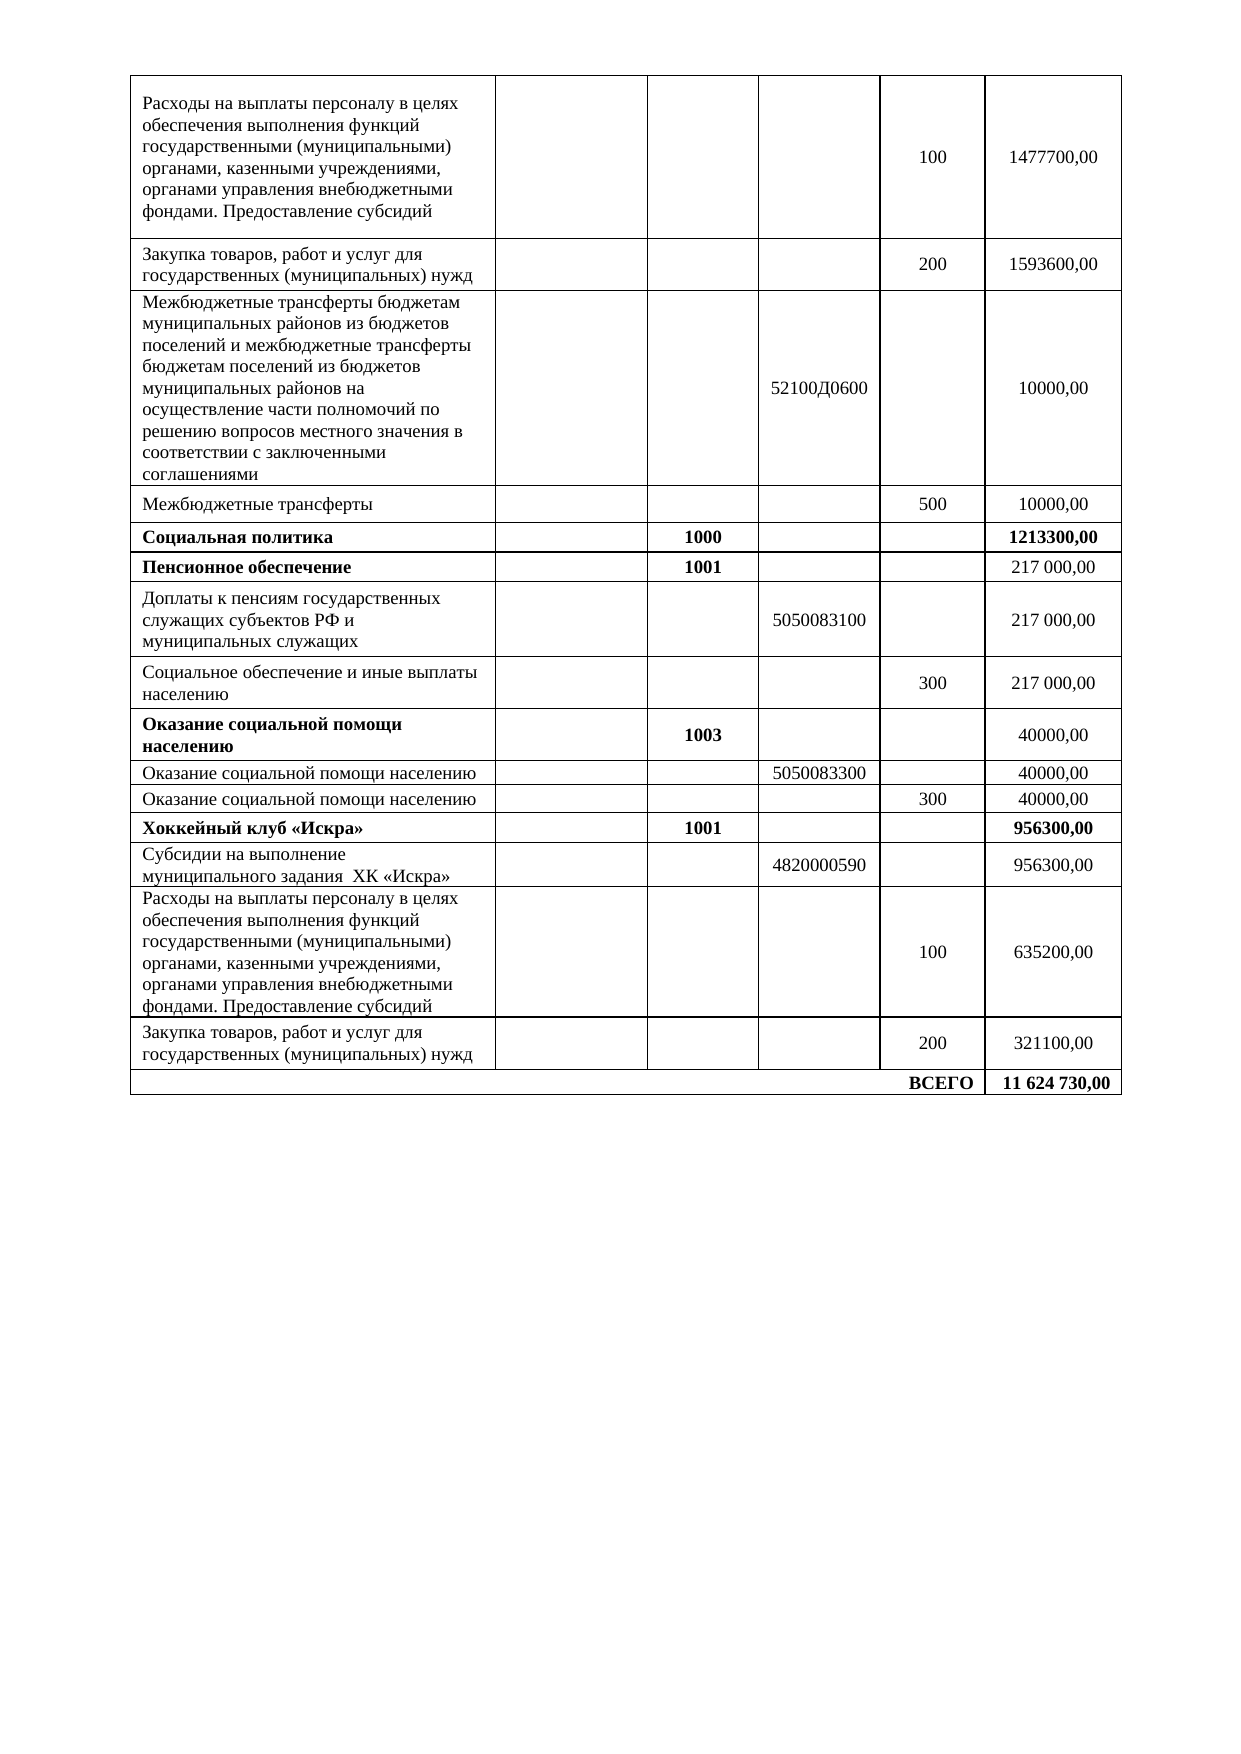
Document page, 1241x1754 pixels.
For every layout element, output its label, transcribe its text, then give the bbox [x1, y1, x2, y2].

table_cell [881, 523, 984, 551]
table_cell [759, 76, 879, 237]
table_cell [648, 486, 758, 522]
table_cell 500 [881, 486, 984, 522]
table_cell [496, 582, 647, 656]
table_cell 1001 [648, 813, 758, 842]
table_cell 1593600,00 [986, 239, 1121, 289]
table_cell 100 [881, 887, 984, 1016]
table_cell Оказание социальной помощи населению [131, 709, 495, 760]
table_cell [496, 1018, 647, 1068]
table_cell [496, 843, 647, 886]
table_cell [759, 785, 879, 812]
table_cell 40000,00 [986, 785, 1121, 812]
table_cell [759, 887, 879, 1016]
table_cell 10000,00 [986, 291, 1121, 484]
table_cell [648, 761, 758, 784]
table_cell [881, 843, 984, 886]
table_cell 5050083300 [759, 761, 879, 784]
table_cell [496, 239, 647, 289]
table_cell 200 [881, 1018, 984, 1068]
table_cell 217 000,00 [986, 553, 1121, 581]
table_cell Доплаты к пенсиям государственных служащих субъектов РФ и муниципальных служащих [131, 582, 495, 656]
table_cell Закупка товаров, работ и услуг для государственных (муниципальных) нужд [131, 239, 495, 289]
table_cell [881, 553, 984, 581]
table_cell 956300,00 [986, 843, 1121, 886]
table_cell [648, 1018, 758, 1068]
table_cell [759, 657, 879, 708]
table_cell [496, 553, 647, 581]
table_cell [648, 843, 758, 886]
table_cell [648, 785, 758, 812]
table_cell [759, 239, 879, 289]
table_cell [496, 709, 647, 760]
table_cell Оказание социальной помощи населению [131, 761, 495, 784]
table_cell 10000,00 [986, 486, 1121, 522]
table_cell 40000,00 [986, 761, 1121, 784]
table_cell 1001 [648, 553, 758, 581]
table_cell 200 [881, 239, 984, 289]
table_cell [648, 76, 758, 237]
table_cell [496, 813, 647, 842]
table_cell 40000,00 [986, 709, 1121, 760]
table_cell [496, 523, 647, 551]
table_cell Пенсионное обеспечение [131, 553, 495, 581]
table_cell [496, 761, 647, 784]
table_cell 1477700,00 [986, 76, 1121, 237]
table_cell ВСЕГО [131, 1070, 984, 1093]
table_cell 321100,00 [986, 1018, 1121, 1068]
table_cell 217 000,00 [986, 657, 1121, 708]
table_cell [759, 1018, 879, 1068]
table_cell [648, 582, 758, 656]
table_cell [759, 553, 879, 581]
table_cell [496, 657, 647, 708]
table_cell [648, 239, 758, 289]
table_cell [648, 657, 758, 708]
table_cell [881, 709, 984, 760]
table_cell Социальное обеспечение и иные выплаты населению [131, 657, 495, 708]
table_cell [648, 887, 758, 1016]
table_cell [648, 291, 758, 484]
table_cell Социальная политика [131, 523, 495, 551]
table_cell Закупка товаров, работ и услуг для государственных (муниципальных) нужд [131, 1018, 495, 1068]
table_cell Субсидии на выполнение муниципального задания ХК «Искра» [131, 843, 495, 886]
table_cell 300 [881, 785, 984, 812]
table_cell [881, 813, 984, 842]
table_cell [881, 582, 984, 656]
table_cell [759, 523, 879, 551]
table_cell [496, 486, 647, 522]
table_cell [496, 291, 647, 484]
table_cell Расходы на выплаты персоналу в целях обеспечения выполнения функций государственными (муниципальными) органами, казенными учреждениями, органами управления внебюджетными фондами. Предоставление субсидий [131, 887, 495, 1016]
table_cell 956300,00 [986, 813, 1121, 842]
table_cell 52100Д0600 [759, 291, 879, 484]
table_cell Межбюджетные трансферты [131, 486, 495, 522]
table_cell 1003 [648, 709, 758, 760]
table_cell [759, 486, 879, 522]
table_cell Расходы на выплаты персоналу в целях обеспечения выполнения функций государственными (муниципальными) органами, казенными учреждениями, органами управления внебюджетными фондами. Предоставление субсидий [131, 76, 495, 237]
table_cell 4820000590 [759, 843, 879, 886]
table_cell [496, 785, 647, 812]
table_cell [759, 813, 879, 842]
table_cell 100 [881, 76, 984, 237]
table_cell Межбюджетные трансферты бюджетам муниципальных районов из бюджетов поселений и межбюджетные трансферты бюджетам поселений из бюджетов муниципальных районов на осуществление части полномочий по решению вопросов местного значения в соответствии с заключенными соглашениями [131, 291, 495, 484]
table_cell 5050083100 [759, 582, 879, 656]
table_cell Оказание социальной помощи населению [131, 785, 495, 812]
table_cell [496, 887, 647, 1016]
table_cell 11 624 730,00 [986, 1070, 1121, 1093]
table_cell [881, 291, 984, 484]
table_cell 1213300,00 [986, 523, 1121, 551]
table_cell [496, 76, 647, 237]
table_cell Хоккейный клуб «Искра» [131, 813, 495, 842]
table_cell 217 000,00 [986, 582, 1121, 656]
table_cell [881, 761, 984, 784]
table_cell 300 [881, 657, 984, 708]
table_cell 635200,00 [986, 887, 1121, 1016]
table_cell 1000 [648, 523, 758, 551]
table_cell [759, 709, 879, 760]
